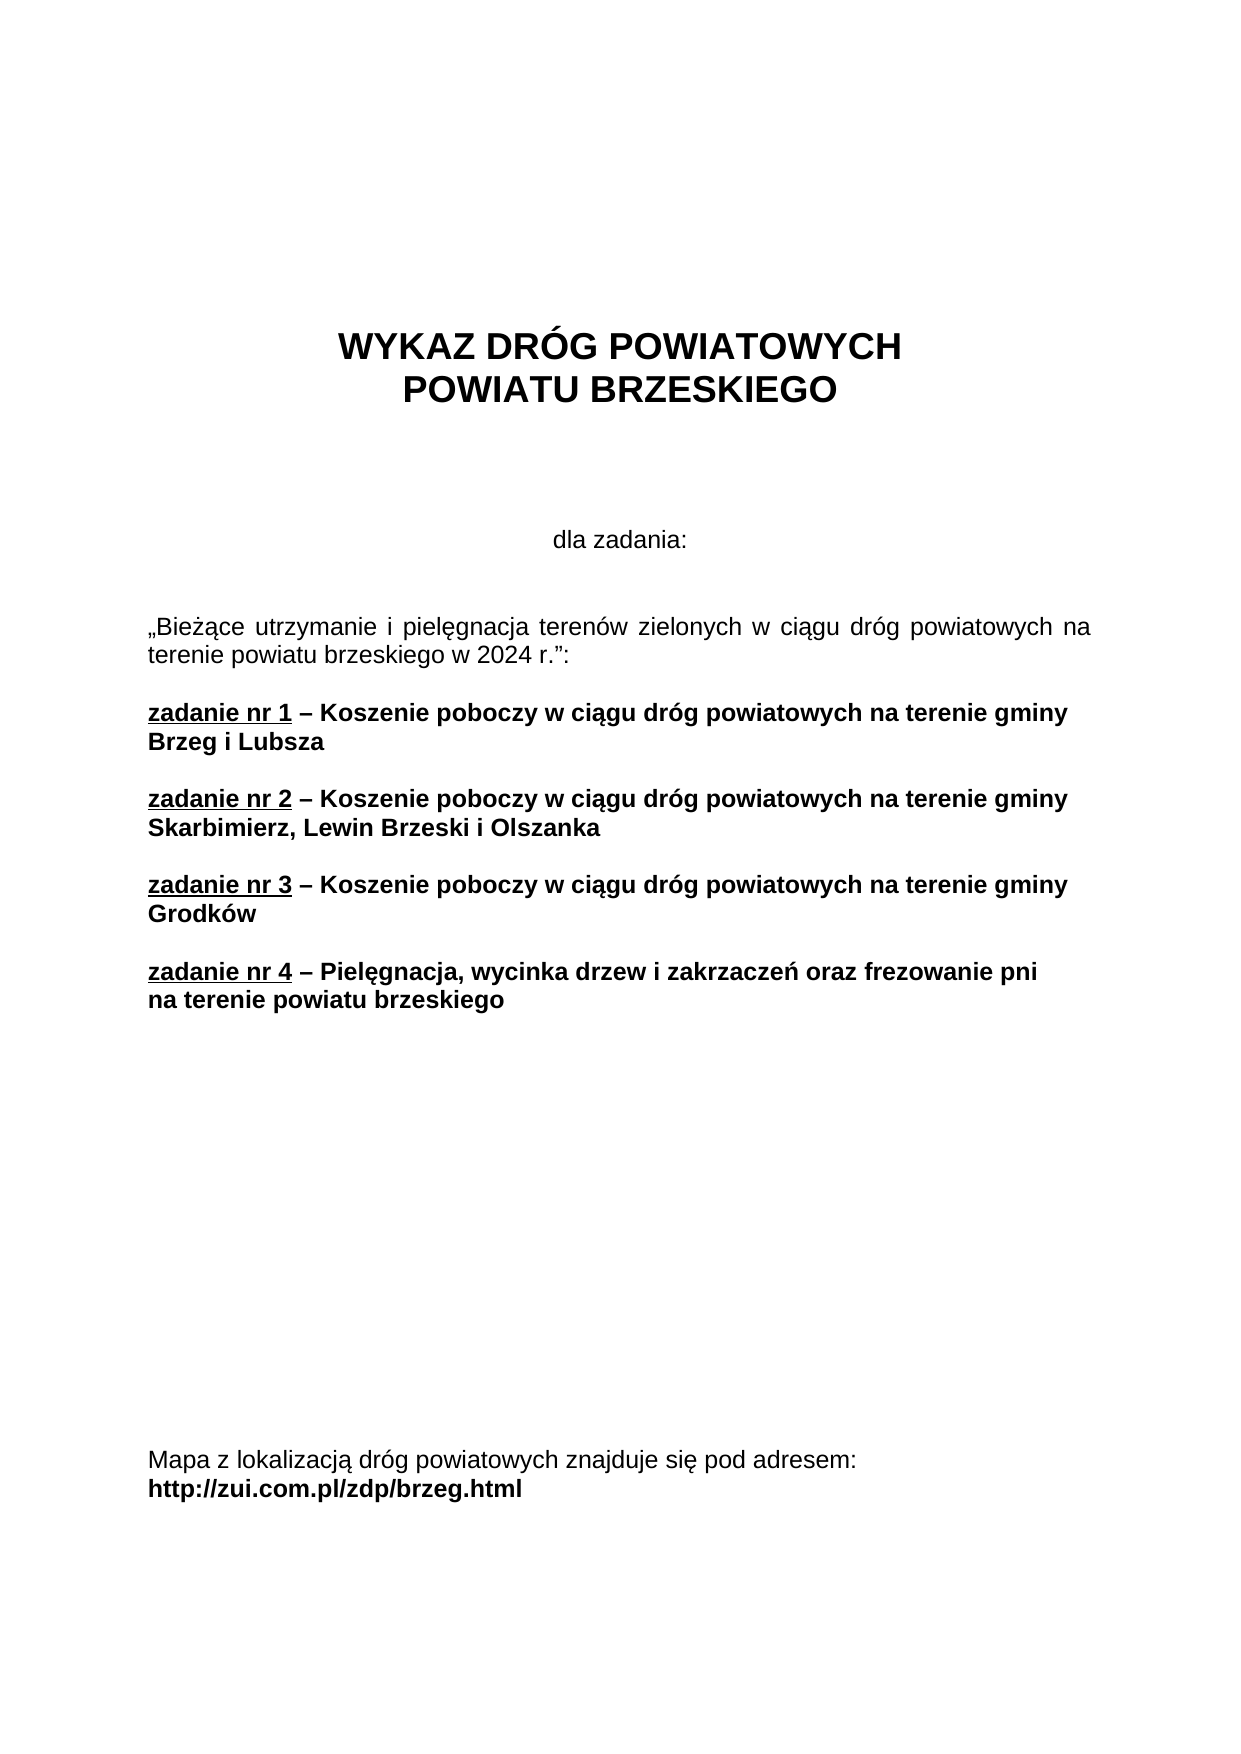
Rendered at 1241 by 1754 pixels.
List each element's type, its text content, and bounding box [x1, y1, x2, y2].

text „Bieżące utrzymanie i pielęgnacja terenów zielonych w ciągu dróg powiatowych na terenie powiatu brzeskiego w 2024 r.”: [148, 612, 1093, 669]
text zadanie nr 2 – Koszenie poboczy w ciągu dróg powiatowych na terenie gminy Skarbimierz, Lewin Brzeski i Olszanka [148, 784, 1093, 842]
text zadanie nr 1 – Koszenie poboczy w ciągu dróg powiatowych na terenie gminy Brzeg i Lubsza [148, 698, 1093, 755]
text POWIATU BRZESKIEGO [148, 367, 1093, 410]
text zadanie nr 3 – Koszenie poboczy w ciągu dróg powiatowych na terenie gminy Grodków [148, 870, 1093, 928]
text dla zadania: [148, 525, 1093, 554]
text http://zui.com.pl/zdp/brzeg.html [148, 1474, 1093, 1503]
text Mapa z lokalizacją dróg powiatowych znajduje się pod adresem: [148, 1445, 1093, 1474]
text zadanie nr 4 – Pielęgnacja, wycinka drzew i zakrzaczeń oraz frezowanie pni na terenie powiatu brzeskiego [148, 957, 1093, 1014]
text WYKAZ DRÓG POWIATOWYCH [148, 324, 1093, 367]
